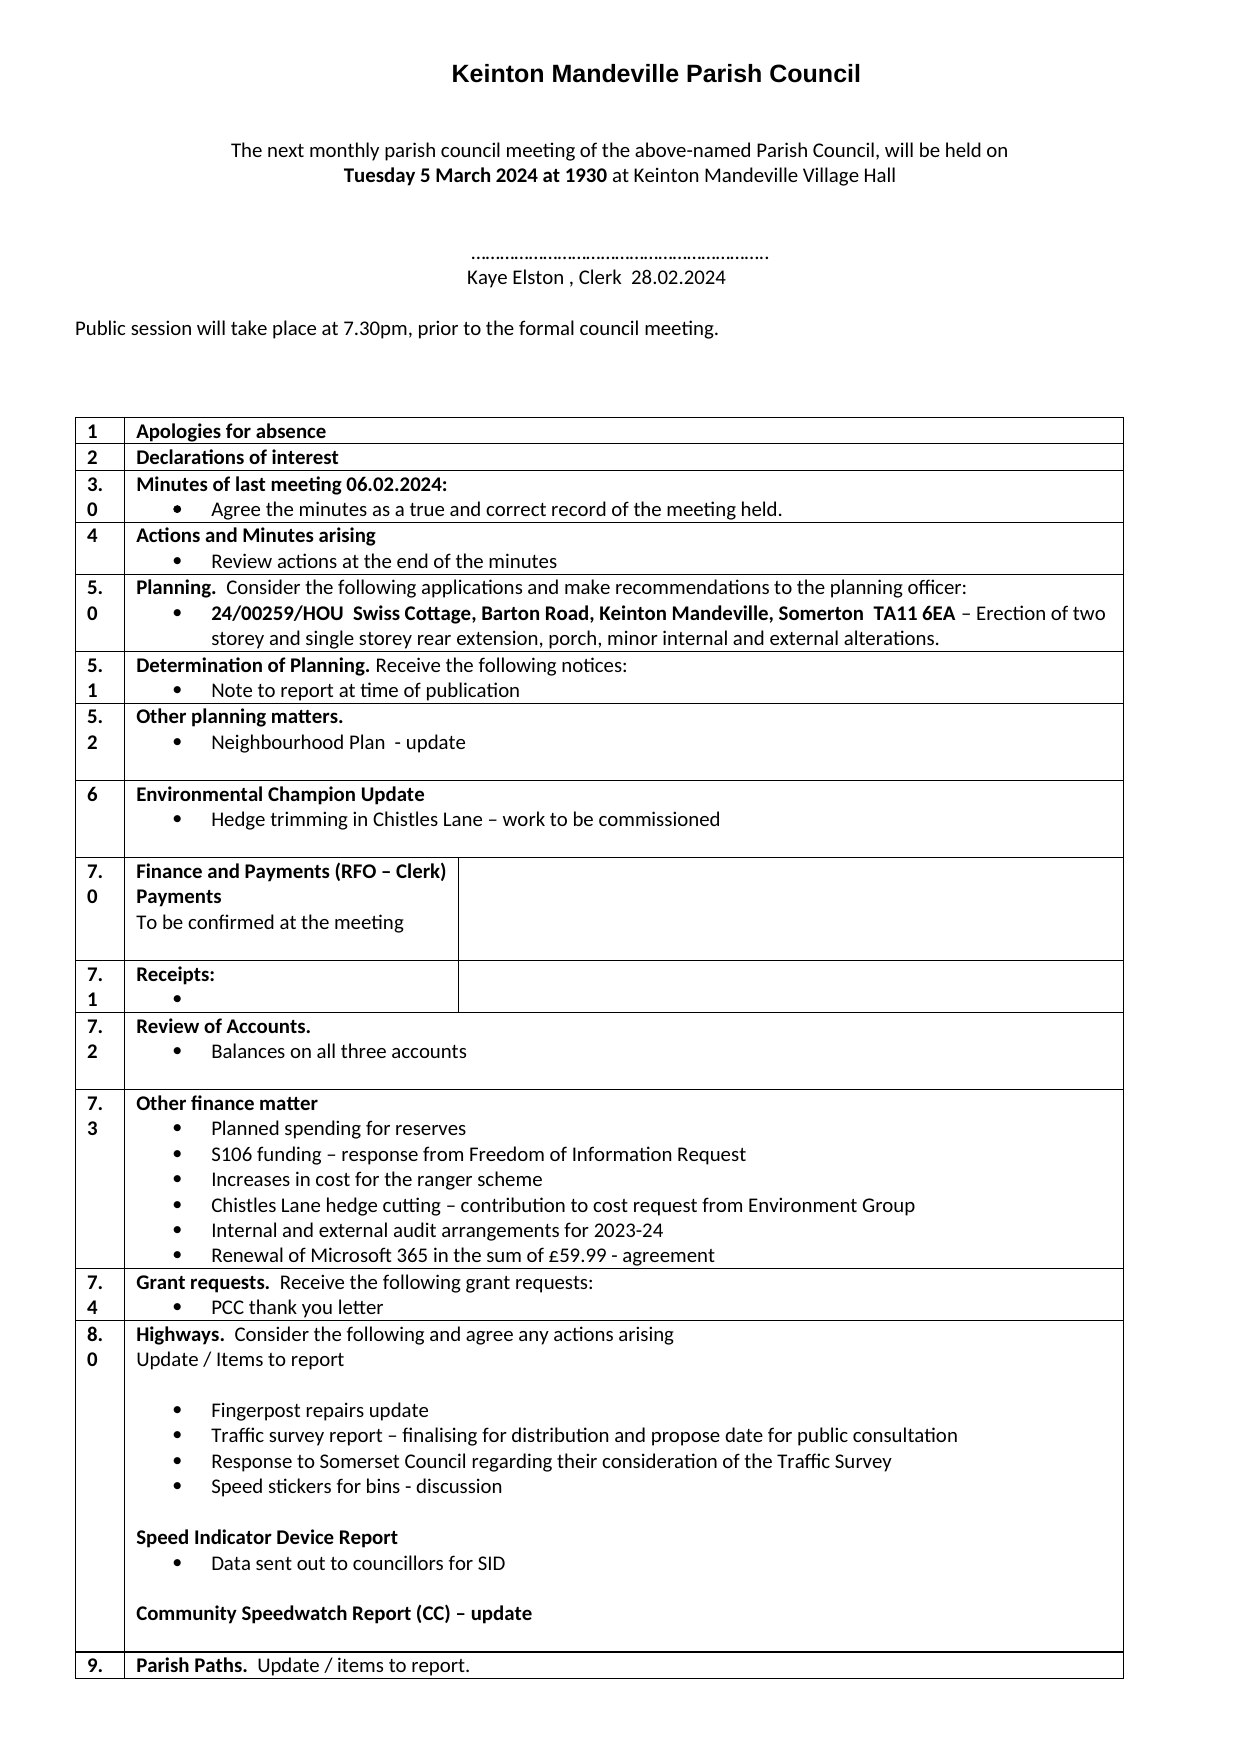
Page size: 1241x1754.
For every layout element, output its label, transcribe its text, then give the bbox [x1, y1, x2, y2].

table_cell Receipts: [125, 961, 458, 1012]
table_cell 8.0 [76, 1321, 124, 1651]
table_cell 5.2 [76, 704, 124, 780]
table_cell Other planning matters. Neighbourhood Plan - update [125, 704, 1123, 780]
table_cell 6 [76, 781, 124, 857]
table_cell Environmental Champion Update Hedge trimming in Chistles Lane – work to be commissioned [125, 781, 1123, 857]
table_header 1 [76, 418, 124, 443]
text Public session will take place at 7.30pm, prior to the formal council meeting. [75, 315, 1165, 341]
table_cell Other finance matter Planned spending for reserves S106 funding – response from Freedom of Information Request Increases in cost for the ranger scheme Chistles Lane hedge cutting – contribution to cost request from Environment Group Internal and external audit arrangements for 2023-24 Renewal of Microsoft 365 in the sum of £59.99 - agreement [125, 1090, 1123, 1268]
table_cell Highways. Consider the following and agree any actions arising Update / Items to report Fingerpost repairs update Traffic survey report – finalising for distribution and propose date for public consultation Response to Somerset Council regarding their consideration of the Traffic Survey Speed stickers for bins - discussion Speed Indicator Device Report Data sent out to councillors for SID Community Speedwatch Report (CC) – update [125, 1321, 1123, 1651]
table_cell Planning. Consider the following applications and make recommendations to the planning officer: 24/00259/HOU Swiss Cottage, Barton Road, Keinton Mandeville, Somerton TA11 6EA – Erection of two storey and single storey rear extension, porch, minor internal and external alterations. [125, 575, 1123, 651]
table_cell Declarations of interest [125, 444, 1123, 470]
table_cell 5.1 [76, 652, 124, 703]
table_cell Finance and Payments (RFO – Clerk) Payments To be confirmed at the meeting [125, 858, 458, 960]
table_cell 7.3 [76, 1090, 124, 1268]
text Tuesday 5 March 2024 at 1930 at Keinton Mandeville Village Hall [75, 163, 1165, 188]
table_cell 2 [76, 444, 124, 470]
text The next monthly parish council meeting of the above-named Parish Council, will be held on [75, 137, 1165, 163]
table_cell Minutes of last meeting 06.02.2024: Agree the minutes as a true and correct record of the meeting held. [125, 471, 1123, 522]
table_cell 5.0 [76, 575, 124, 651]
table_cell 7.2 [76, 1013, 124, 1089]
text Kaye Elston , Clerk 28.02.2024 [75, 264, 1165, 290]
title Keinton Mandeville Parish Council [75, 59, 1237, 88]
table_cell Grant requests. Receive the following grant requests: PCC thank you letter [125, 1269, 1123, 1320]
text …………………………………………………….. [75, 239, 1165, 264]
table_cell 4 [76, 523, 124, 573]
table_cell 7.1 [76, 961, 124, 1012]
table_cell 7.0 [76, 858, 124, 960]
table_cell 7.4 [76, 1269, 124, 1320]
table_cell 9.0 [76, 1653, 124, 1678]
table_header Apologies for absence [125, 418, 1123, 443]
table_cell Actions and Minutes arising Review actions at the end of the minutes [125, 523, 1123, 573]
table_cell [459, 961, 1123, 1012]
table_cell Review of Accounts. Balances on all three accounts [125, 1013, 1123, 1089]
table_cell 3.0 [76, 471, 124, 522]
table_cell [125, 1653, 1123, 1678]
table_cell [459, 858, 1123, 960]
table_cell Determination of Planning. Receive the following notices: Note to report at time of publication [125, 652, 1123, 703]
